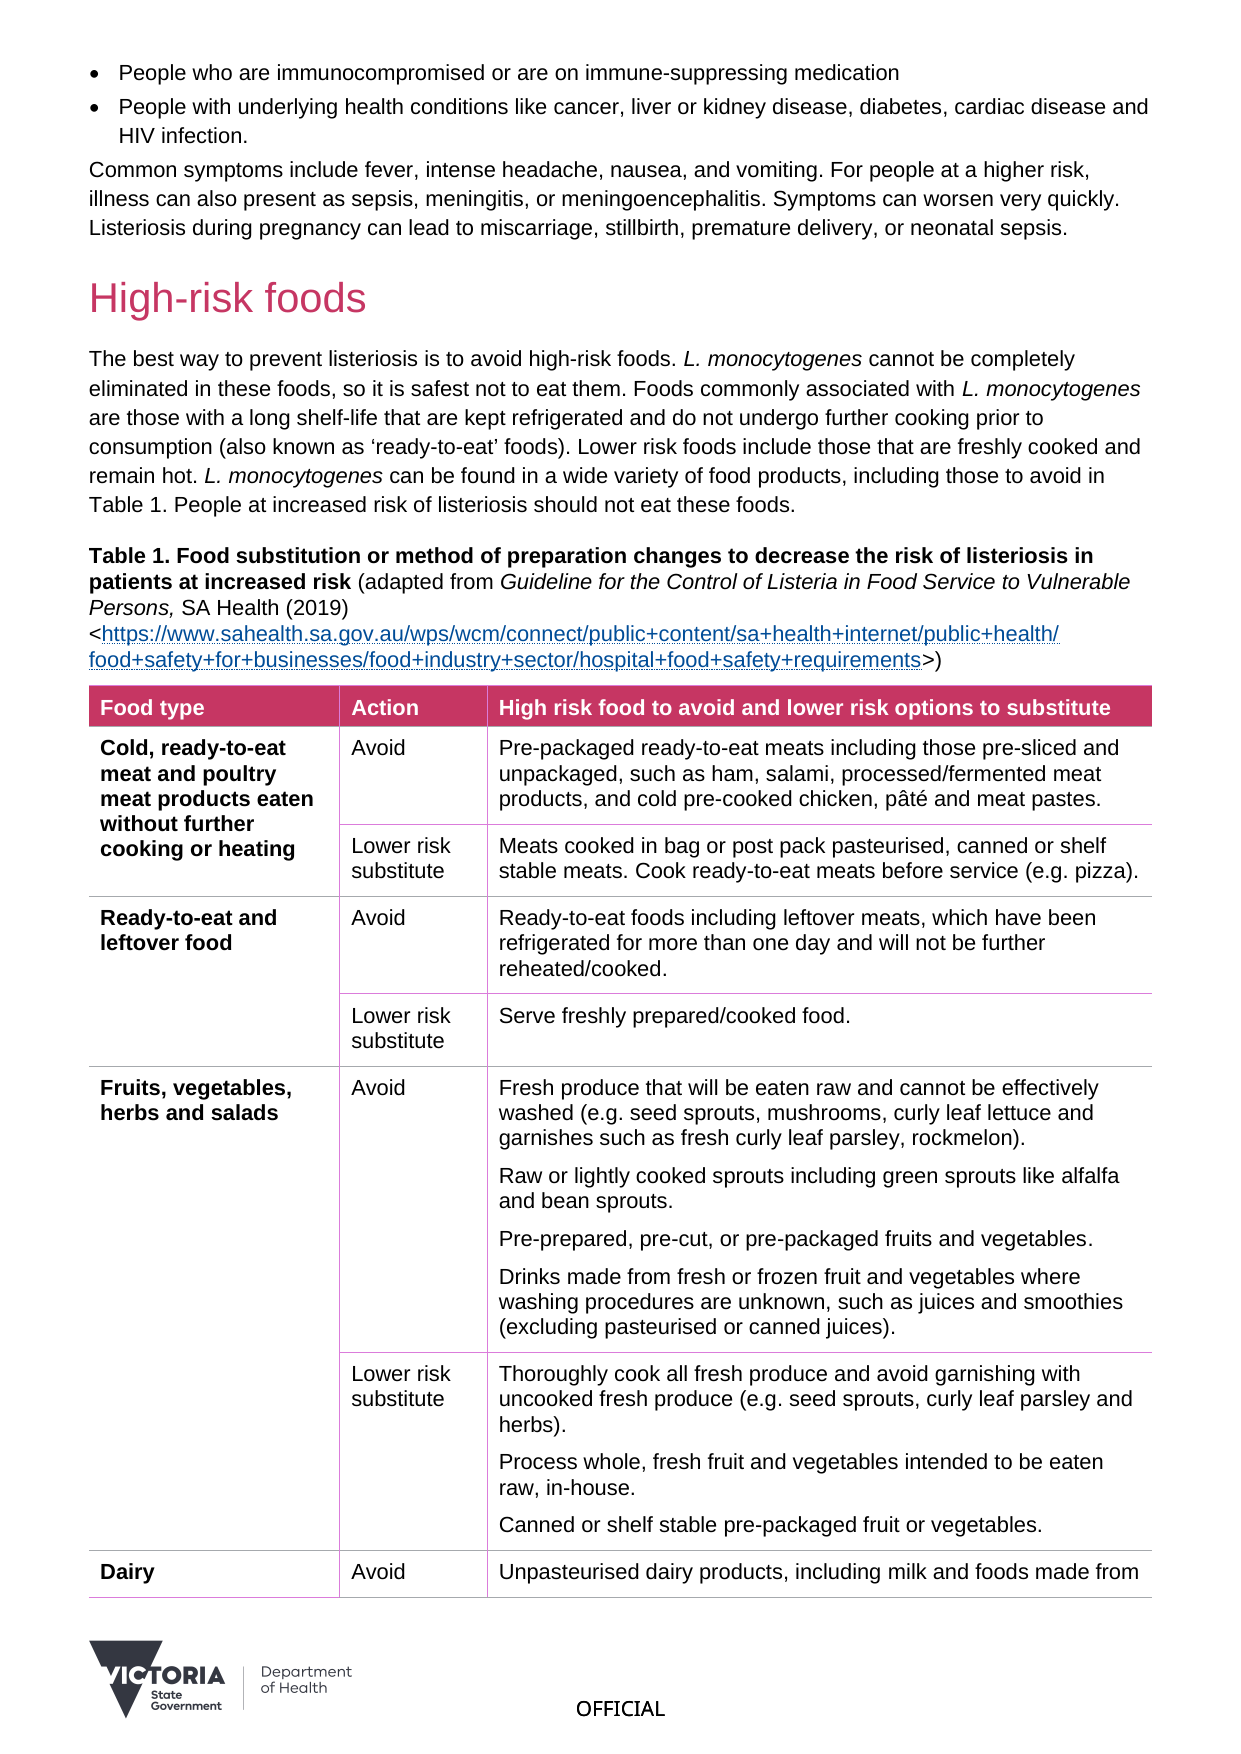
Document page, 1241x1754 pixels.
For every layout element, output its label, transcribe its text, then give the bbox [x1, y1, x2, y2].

text Common symptoms include fever, intense headache, nausea, and vomiting. For people at a higher risk, illness can also present as sepsis, meningitis, or meningoencephalitis. Symptoms can worsen very quickly. Listeriosis during pregnancy can lead to miscarriage, stillbirth, premature delivery, or neonatal sepsis. [89, 153, 1152, 240]
table_cell Ready-to-eat foods including leftover meats, which have been refrigerated for more than one day and will not be further reheated/cooked. [488, 897, 1152, 993]
picture [0, 1595, 1241, 1754]
table_cell Avoid [340, 727, 487, 823]
table_cell Avoid [340, 1551, 487, 1597]
subtitle High-risk foods [89, 274, 1152, 322]
table_cell Cold, ready-to-eat meat and poultry meat products eaten without further cooking or heating [89, 727, 339, 896]
table_cell Fruits, vegetables, herbs and salads [89, 1067, 339, 1550]
table_cell Lower risk substitute [340, 994, 487, 1066]
table_cell Thoroughly cook all fresh produce and avoid garnishing with uncooked fresh produce (e.g. seed sprouts, curly leaf parsley and herbs). Process whole, fresh fruit and vegetables intended to be eaten raw, in-house. Canned or shelf stable pre-packaged fruit or vegetables. [488, 1353, 1152, 1550]
text The best way to prevent listeriosis is to avoid high-risk foods. L. monocytogenes cannot be completely eliminated in these foods, so it is safest not to eat them. Foods commonly associated with L. monocytogenes are those with a long shelf-life that are kept refrigerated and do not undergo further cooking prior to consumption (also known as ‘ready-to-eat’ foods). Lower risk foods include those that are freshly cooked and remain hot. L. monocytogenes can be found in a wide variety of food products, including those to avoid in Table 1. People at increased risk of listeriosis should not eat these foods. [89, 342, 1152, 517]
table_cell Lower risk substitute [340, 1353, 487, 1550]
text People who are immunocompromised or are on immune-suppressing medication [89, 57, 1152, 86]
text People with underlying health conditions like cancer, liver or kidney disease, diabetes, cardiac disease and HIV infection. [89, 90, 1152, 149]
table_cell Lower risk substitute [340, 825, 487, 896]
table_cell Avoid [340, 897, 487, 993]
table_header Food type [89, 686, 339, 726]
table_cell Dairy [89, 1551, 339, 1597]
table_cell Serve freshly prepared/cooked food. [488, 994, 1152, 1066]
table_cell Avoid [340, 1067, 487, 1352]
table_cell Meats cooked in bag or post pack pasteurised, canned or shelf stable meats. Cook ready-to-eat meats before service (e.g. pizza). [488, 825, 1152, 896]
table_header High risk food to avoid and lower risk options to substitute [488, 686, 1152, 726]
text Table 1. Food substitution or method of preparation changes to decrease the risk of listeriosis in patients at increased risk (adapted from Guideline for the Control of Listeria in Food Service to Vulnerable Persons, SA Health (2019) <https://www.sahealth.sa.gov.au/wps/wcm/connect/public+content/sa+health+internet/public+health/food+safety+for+businesses/food+industry+sector/hospital+food+safety+requirements>) [89, 542, 1152, 673]
table_cell Pre-packaged ready-to-eat meats including those pre-sliced and unpackaged, such as ham, salami, processed/fermented meat products, and cold pre-cooked chicken, pâté and meat pastes. [488, 727, 1152, 823]
table_header Action [340, 686, 487, 726]
table_cell Ready-to-eat and leftover food [89, 897, 339, 1066]
table_cell Fresh produce that will be eaten raw and cannot be effectively washed (e.g. seed sprouts, mushrooms, curly leaf lettuce and garnishes such as fresh curly leaf parsley, rockmelon). Raw or lightly cooked sprouts including green sprouts like alfalfa and bean sprouts. Pre-prepared, pre-cut, or pre-packaged fruits and vegetables. Drinks made from fresh or frozen fruit and vegetables where washing procedures are unknown, such as juices and smoothies (excluding pasteurised or canned juices). [488, 1067, 1152, 1352]
